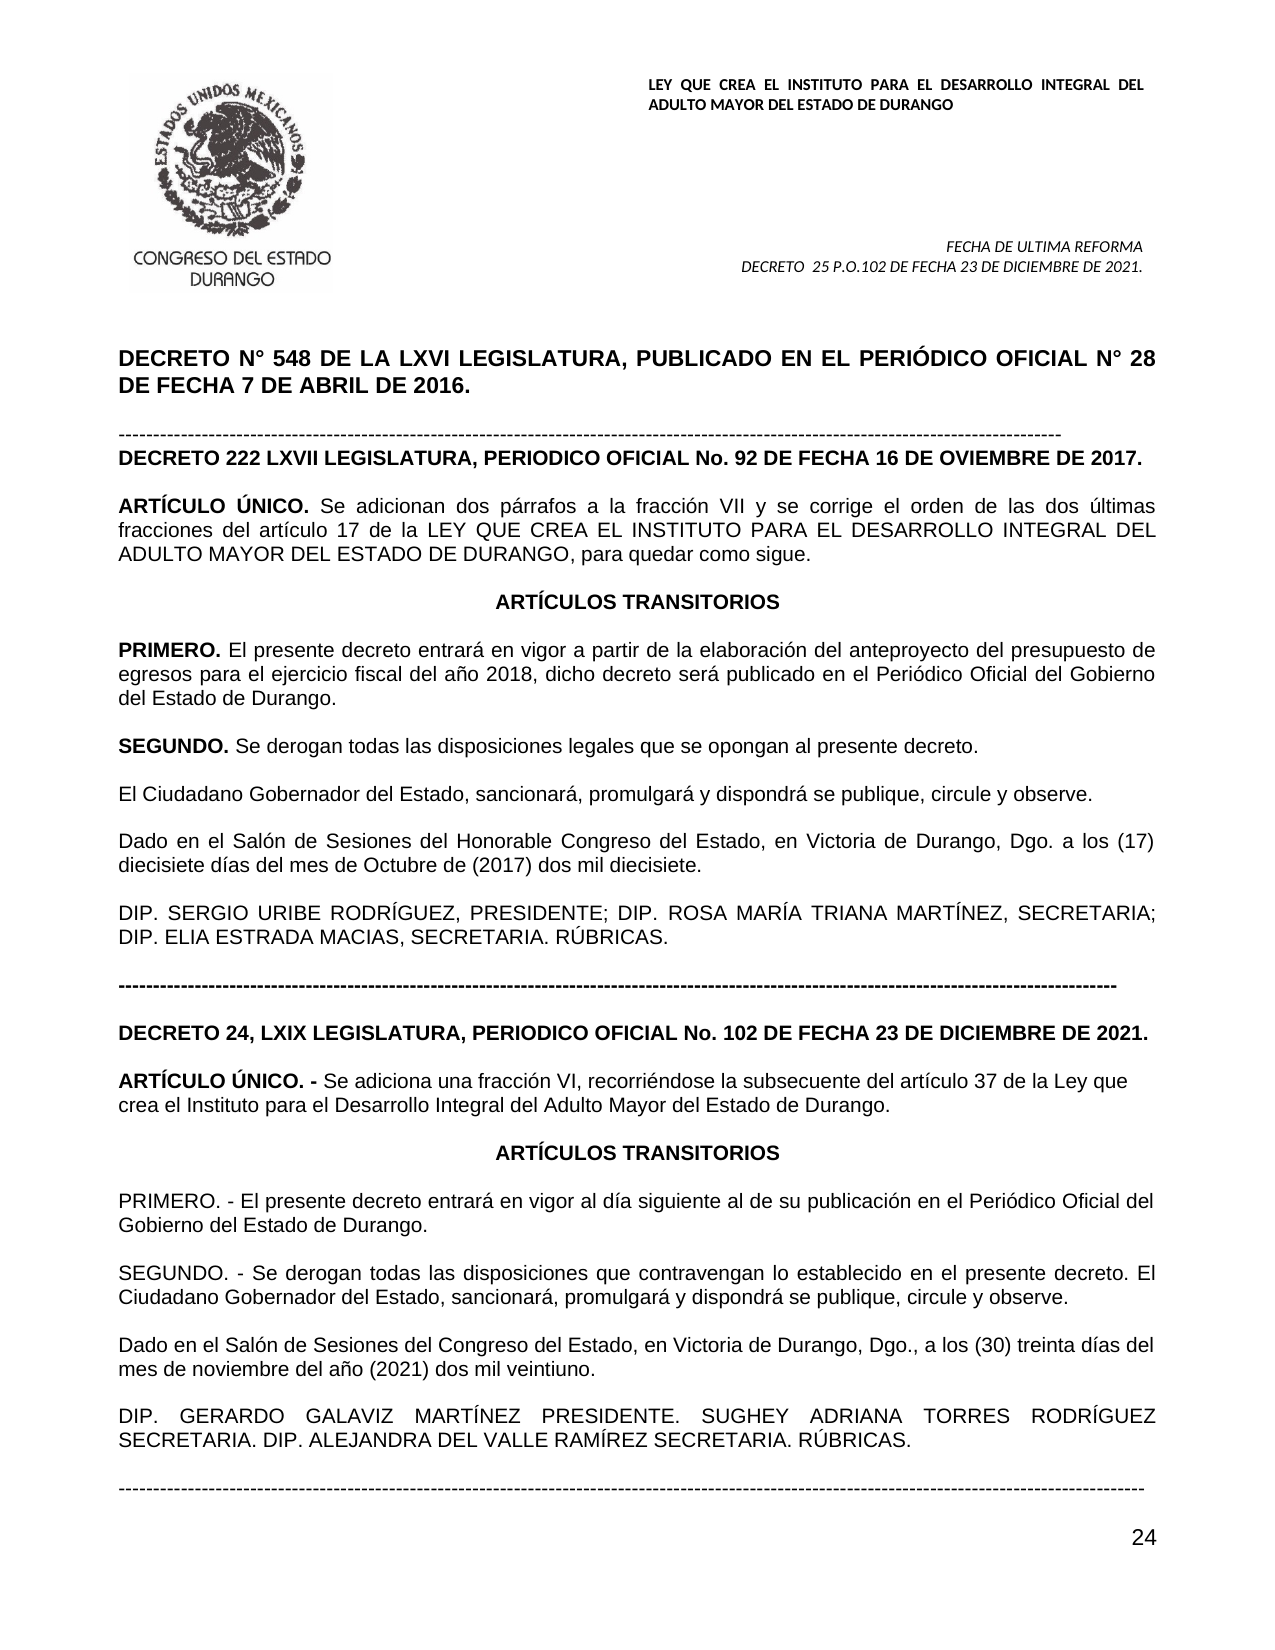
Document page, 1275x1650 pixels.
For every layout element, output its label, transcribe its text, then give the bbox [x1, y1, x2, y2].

text ARTÍCULO ÚNICO. - Se adiciona una fracción VI, recorriéndose la subsecuente del artículo 37 de la Ley que crea el Instituto para el Desarrollo Integral del Adulto Mayor del Estado de Durango. [118, 1069, 1157, 1117]
text ------------------------------------------------------------------------------------------------------------------------------------------------ [118, 973, 1157, 997]
text SEGUNDO. - Se derogan todas las disposiciones que contravengan lo establecido en el presente decreto. El Ciudadano Gobernador del Estado, sancionará, promulgará y dispondrá se publique, circule y observe. [118, 1261, 1157, 1308]
text DIP. GERARDO GALAVIZ MARTÍNEZ PRESIDENTE. SUGHEY ADRIANA TORRES RODRÍGUEZ SECRETARIA. DIP. ALEJANDRA DEL VALLE RAMÍREZ SECRETARIA. RÚBRICAS. [118, 1404, 1157, 1452]
subtitle DECRETO N° 548 DE LA LXVI LEGISLATURA, PUBLICADO EN EL PERIÓDICO OFICIAL N° 28 DE FECHA 7 DE ABRIL DE 2016. [118, 345, 1157, 398]
text PRIMERO. - El presente decreto entrará en vigor al día siguiente al de su publicación en el Periódico Oficial del Gobierno del Estado de Durango. [118, 1189, 1157, 1237]
text Dado en el Salón de Sesiones del Honorable Congreso del Estado, en Victoria de Durango, Dgo. a los (17) diecisiete días del mes de Octubre de (2017) dos mil diecisiete. [118, 829, 1157, 877]
text ARTÍCULOS TRANSITORIOS [118, 1141, 1157, 1165]
text PRIMERO. El presente decreto entrará en vigor a partir de la elaboración del anteproyecto del presupuesto de egresos para el ejercicio fiscal del año 2018, dicho decreto será publicado en el Periódico Oficial del Gobierno del Estado de Durango. [118, 638, 1157, 709]
text ---------------------------------------------------------------------------------------------------------------------------------------- [118, 422, 1157, 446]
text Dado en el Salón de Sesiones del Congreso del Estado, en Victoria de Durango, Dgo., a los (30) treinta días del mes de noviembre del año (2021) dos mil veintiuno. [118, 1332, 1157, 1380]
text ARTÍCULO ÚNICO. Se adicionan dos párrafos a la fracción VII y se corrige el orden de las dos últimas fracciones del artículo 17 de la LEY QUE CREA EL INSTITUTO PARA EL DESARROLLO INTEGRAL DEL ADULTO MAYOR DEL ESTADO DE DURANGO, para quedar como sigue. [118, 494, 1157, 566]
picture [129, 73, 333, 293]
text DECRETO 24, LXIX LEGISLATURA, PERIODICO OFICIAL No. 102 DE FECHA 23 DE DICIEMBRE DE 2021. [118, 1021, 1157, 1045]
text SEGUNDO. Se derogan todas las disposiciones legales que se opongan al presente decreto. [118, 733, 1157, 757]
text ---------------------------------------------------------------------------------------------------------------------------------------------------- [118, 1476, 1157, 1500]
text DECRETO 222 LXVII LEGISLATURA, PERIODICO OFICIAL No. 92 DE FECHA 16 DE OVIEMBRE DE 2017. [118, 446, 1157, 470]
text DIP. SERGIO URIBE RODRÍGUEZ, PRESIDENTE; DIP. Rosa maría Triana martínez, SECRETARIa; DIP. Elia estrada macias, SECRETARIA. RÚBRICAS. [118, 901, 1157, 949]
text ARTÍCULOS TRANSITORIOS [118, 590, 1157, 614]
text El Ciudadano Gobernador del Estado, sancionará, promulgará y dispondrá se publique, circule y observe. [118, 781, 1157, 805]
